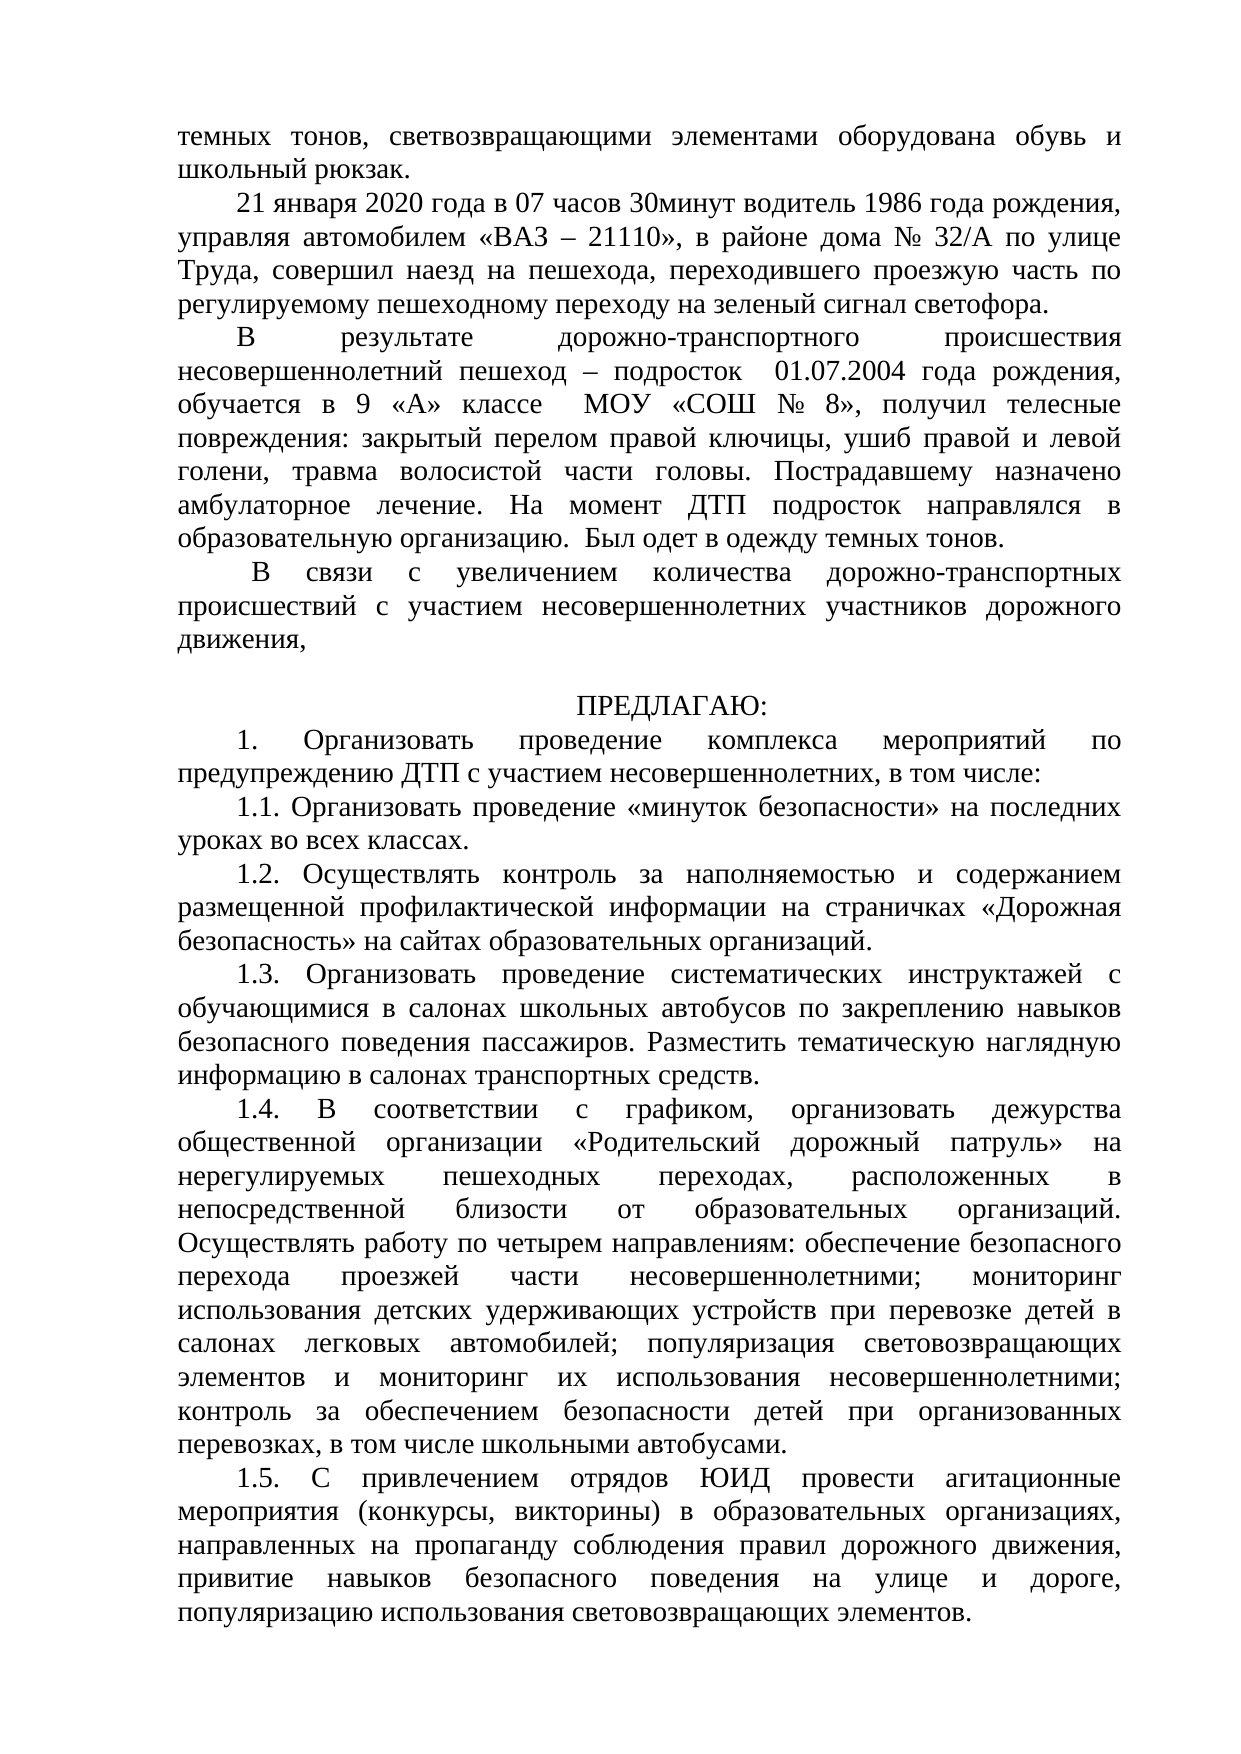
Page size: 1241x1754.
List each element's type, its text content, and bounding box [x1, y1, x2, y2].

text 21 января 2020 года в 07 часов 30минут водитель 1986 года рождения, управляя автомобилем «ВАЗ – 21110», в районе дома № 32/А по улице Труда, совершил наезд на пешехода, переходившего проезжую часть по регулируемому пешеходному переходу на зеленый сигнал светофора. [177, 185, 1122, 319]
text В связи с увеличением количества дорожно-транспортных происшествий с участием несовершеннолетних участников дорожного движения, [177, 554, 1122, 655]
text ПРЕДЛАГАЮ: [177, 688, 1166, 722]
text 1.5. С привлечением отрядов ЮИД провести агитационные мероприятия (конкурсы, викторины) в образовательных организациях, направленных на пропаганду соблюдения правил дорожного движения, привитие навыков безопасного поведения на улице и дороге, популяризацию использования световозвращающих элементов. [177, 1460, 1122, 1627]
text 1.3. Организовать проведение систематических инструктажей с обучающимися в салонах школьных автобусов по закреплению навыков безопасного поведения пассажиров. Разместить тематическую наглядную информацию в салонах транспортных средств. [177, 957, 1122, 1091]
text 1.4. В соответствии с графиком, организовать дежурства общественной организации «Родительский дорожный патруль» на нерегулируемых пешеходных переходах, расположенных в непосредственной близости от образовательных организаций. Осуществлять работу по четырем направлениям: обеспечение безопасного перехода проезжей части несовершеннолетними; мониторинг использования детских удерживающих устройств при перевозке детей в салонах легковых автомобилей; популяризация световозвращающих элементов и мониторинг их использования несовершеннолетними; контроль за обеспечением безопасности детей при организованных перевозках, в том числе школьными автобусами. [177, 1091, 1122, 1460]
text 1. Организовать проведение комплекса мероприятий по предупреждению ДТП с участием несовершеннолетних, в том числе: [177, 722, 1122, 789]
text В результате дорожно-транспортного происшествия несовершеннолетний пешеход – подросток 01.07.2004 года рождения, обучается в 9 «А» классе МОУ «СОШ № 8», получил телесные повреждения: закрытый перелом правой ключицы, ушиб правой и левой голени, травма волосистой части головы. Пострадавшему назначено амбулаторное лечение. На момент ДТП подросток направлялся в образовательную организацию. Был одет в одежду темных тонов. [177, 319, 1122, 554]
text 1.1. Организовать проведение «минуток безопасности» на последних уроках во всех классах. [177, 789, 1122, 856]
text 1.2. Осуществлять контроль за наполняемостью и содержанием размещенной профилактической информации на страничках «Дорожная безопасность» на сайтах образовательных организаций. [177, 856, 1122, 957]
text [177, 118, 1122, 185]
